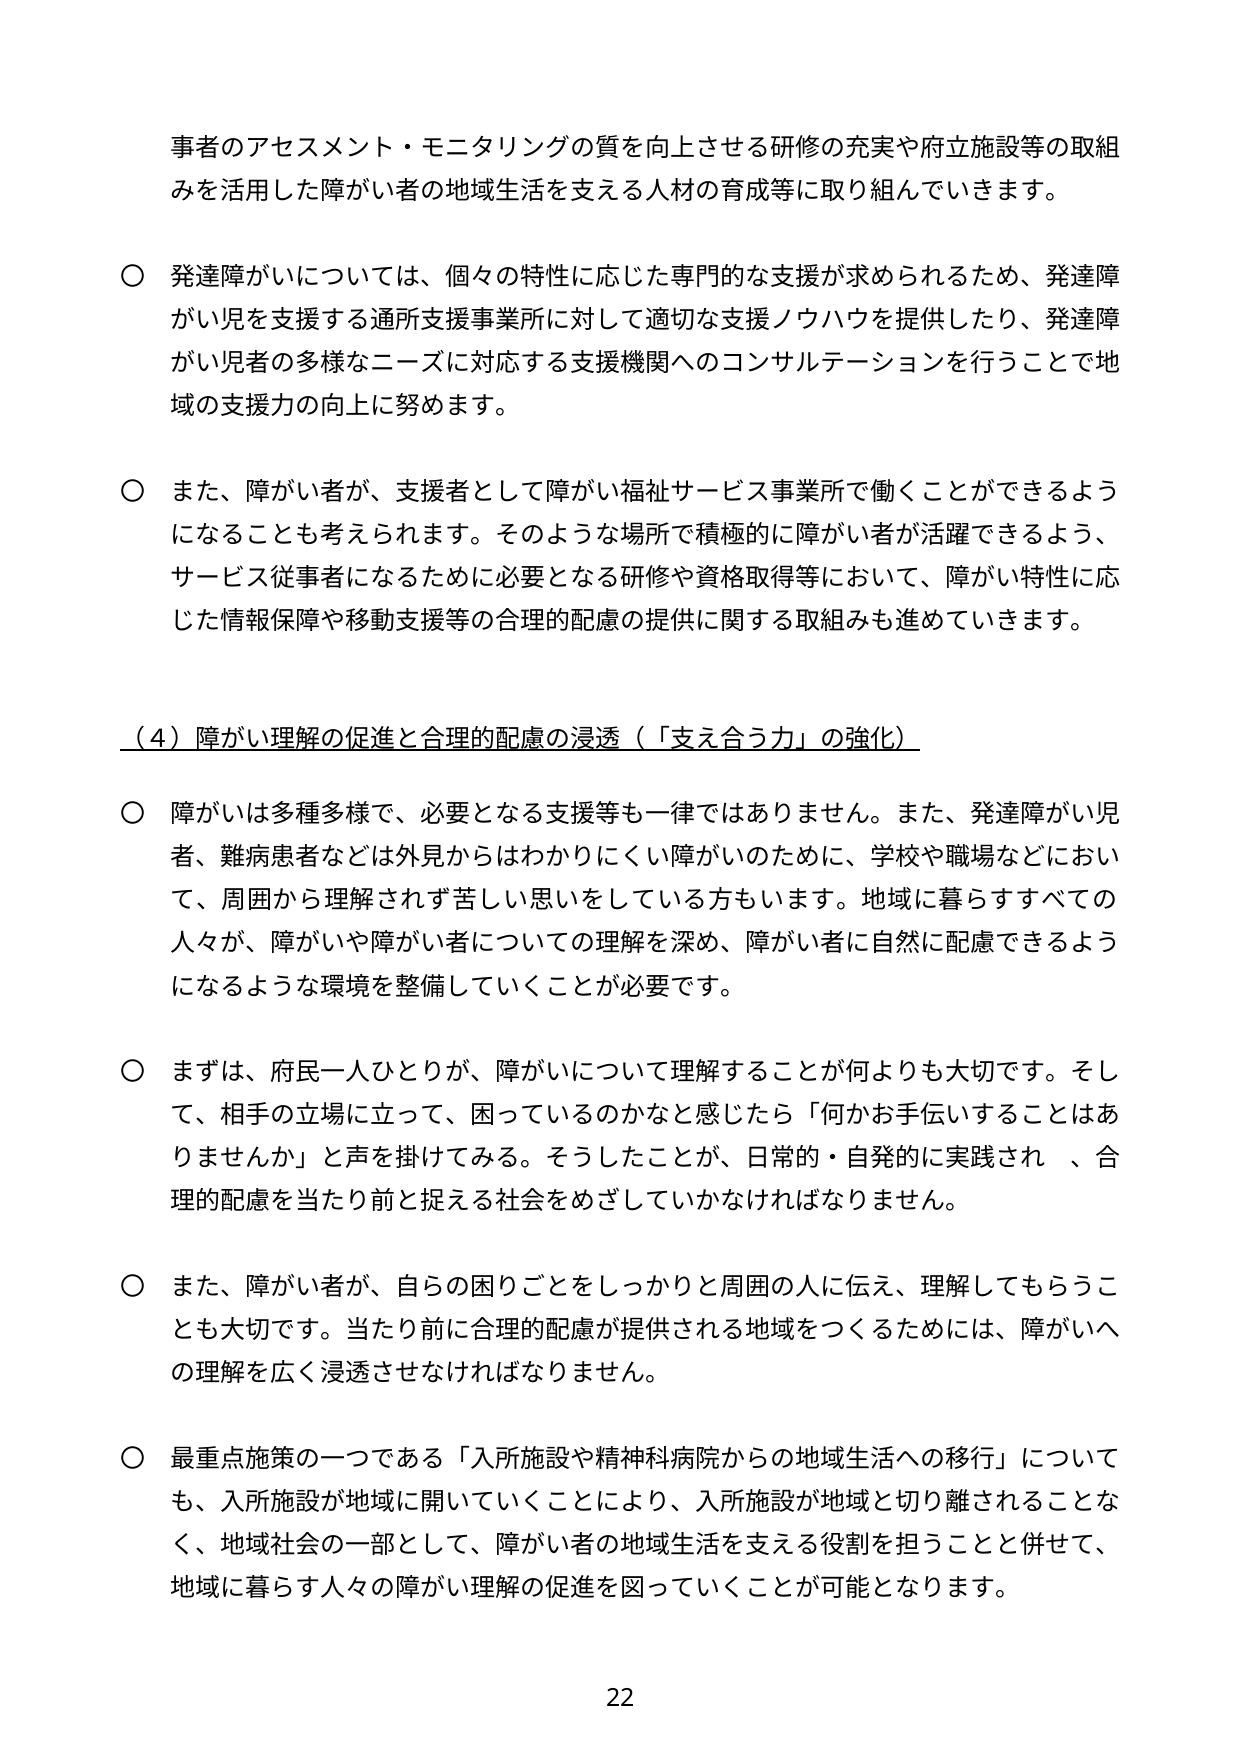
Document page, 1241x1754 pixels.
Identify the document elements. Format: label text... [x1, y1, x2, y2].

text 〇 また、障がい者が、自らの困りごとをしっかりと周囲の人に伝え、理解してもらうことも大切です。当たり前に合理的配慮が提供される地域をつくるためには、障がいへの理解を広く浸透させなければなりません。 [120, 1266, 1120, 1389]
text 〇 また、障がい者が、支援者として障がい福祉サービス事業所で働くことができるようになることも考えられます。そのような場所で積極的に障がい者が活躍できるよう、サービス従事者になるために必要となる研修や資格取得等において、障がい特性に応じた情報保障や移動支援等の合理的配慮の提供に関する取組みも進めていきます。 [120, 471, 1120, 637]
text 〇 発達障がいについては、個々の特性に応じた専門的な支援が求められるため、発達障がい児を支援する通所支援事業所に対して適切な支援ノウハウを提供したり、発達障がい児者の多様なニーズに対応する支援機関へのコンサルテーションを行うことで地域の支援力の向上に努めます。 [120, 256, 1120, 422]
text （４）障がい理解の促進と合理的配慮の浸透（「支え合う力」の強化） [120, 718, 1120, 755]
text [120, 127, 1120, 208]
text 〇 障がいは多種多様で、必要となる支援等も一律ではありません。また、発達障がい児者、難病患者などは外見からはわかりにくい障がいのために、学校や職場などにおいて、周囲から理解されず苦しい思いをしている方もいます。地域に暮らすすべての人々が、障がいや障がい者についての理解を深め、障がい者に自然に配慮できるようになるような環境を整備していくことが必要です。 [120, 793, 1120, 1003]
text 〇 まずは、府民一人ひとりが、障がいについて理解することが何よりも大切です。そして、相手の立場に立って、困っているのかなと感じたら「何かお手伝いすることはありませんか」と声を掛けてみる。そうしたことが、日常的・自発的に実践され、合理的配慮を当たり前と捉える社会をめざしていかなければなりません。 [120, 1051, 1120, 1218]
text 〇 最重点施策の一つである「入所施設や精神科病院からの地域生活への移行」についても、入所施設が地域に開いていくことにより、入所施設が地域と切り離されることなく、地域社会の一部として、障がい者の地域生活を支える役割を担うことと併せて、地域に暮らす人々の障がい理解の促進を図っていくことが可能となります。 [120, 1437, 1120, 1604]
